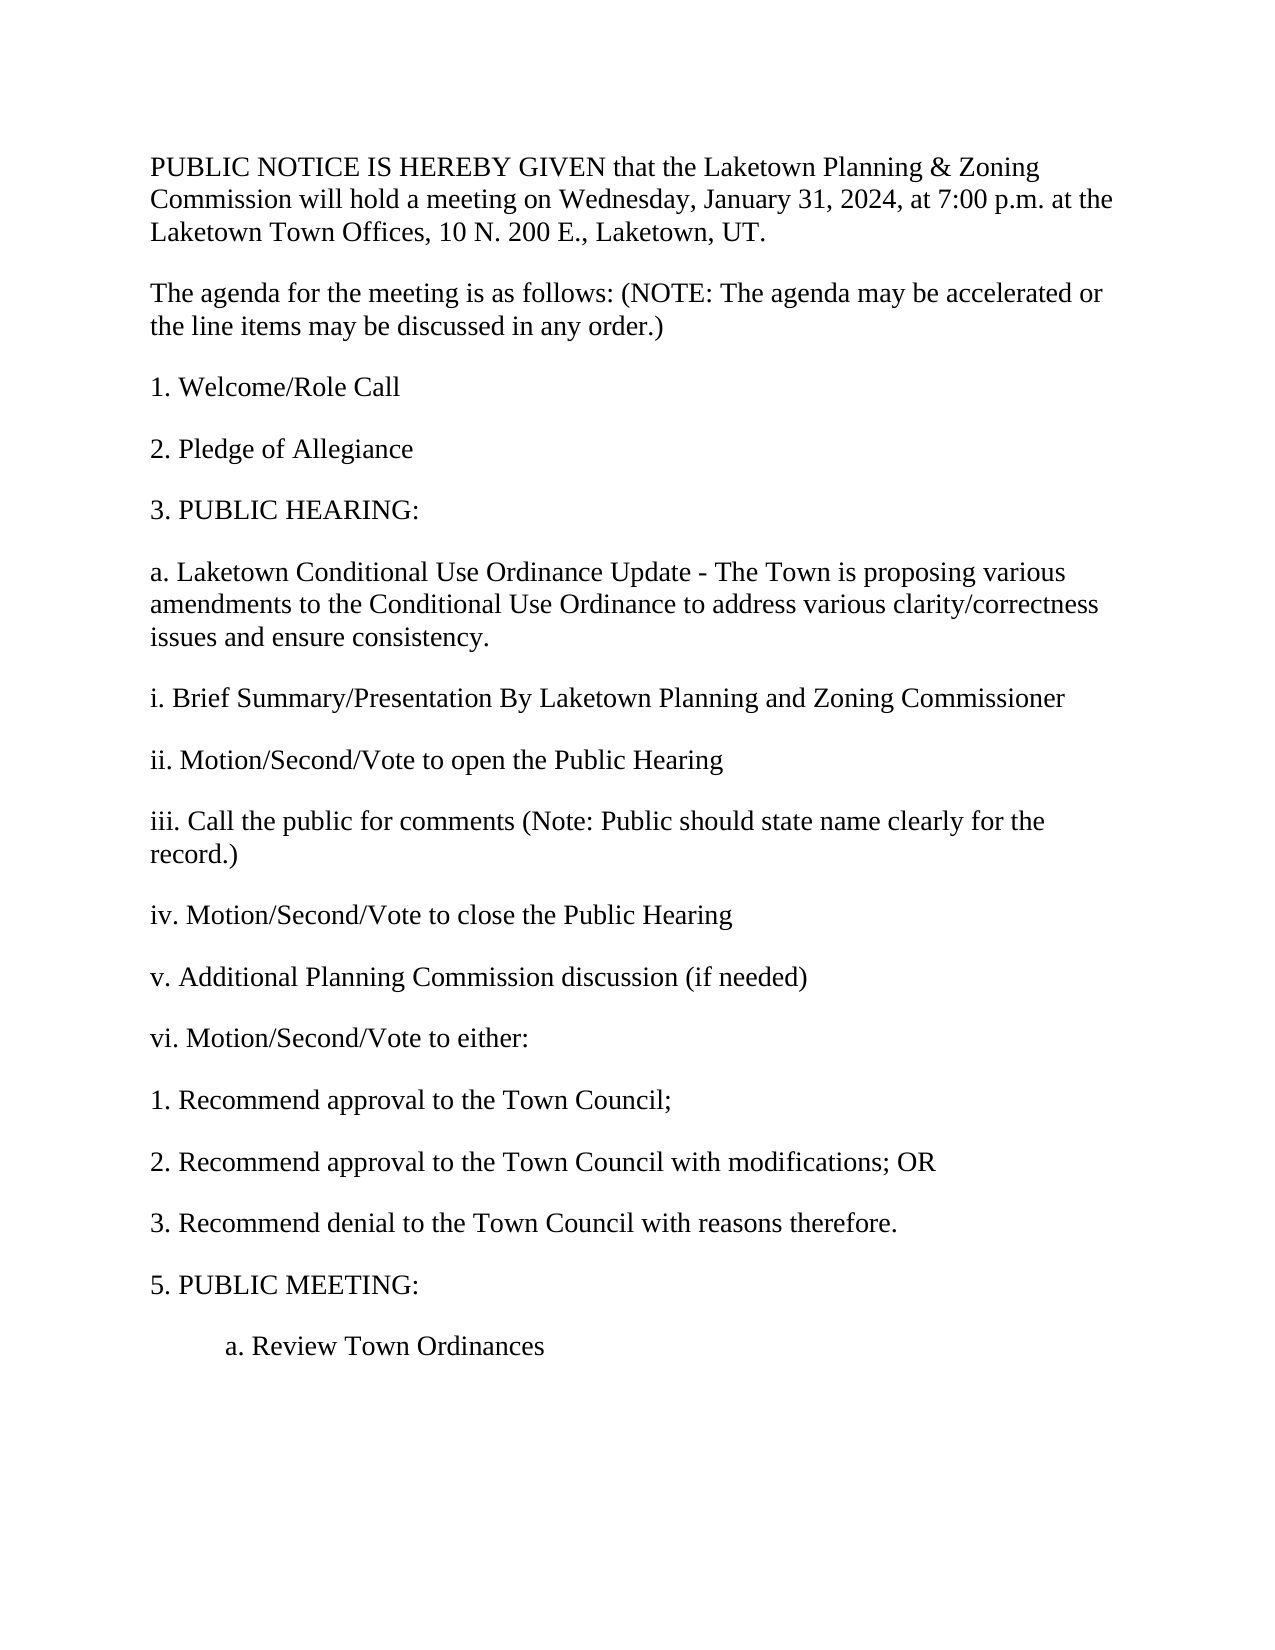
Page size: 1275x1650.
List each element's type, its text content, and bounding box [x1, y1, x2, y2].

text 2. Pledge of Allegiance [150, 432, 1125, 464]
text 3. PUBLIC HEARING: [150, 493, 1125, 526]
text PUBLIC NOTICE IS HEREBY GIVEN that the Laketown Planning & Zoning Commission will hold a meeting on Wednesday, January 31, 2024, at 7:00 p.m. at the Laketown Town Offices, 10 N. 200 E., Laketown, UT. [150, 150, 1125, 247]
text 1. Welcome/Role Call [150, 370, 1125, 403]
text The agenda for the meeting is as follows: (NOTE: The agenda may be accelerated or the line items may be discussed in any order.) [150, 276, 1125, 341]
text iv. Motion/Second/Vote to close the Public Hearing [150, 898, 1125, 931]
text v. Additional Planning Commission discussion (if needed) [150, 960, 1125, 992]
text a. Review Town Ordinances [150, 1329, 1125, 1362]
text 5. PUBLIC MEETING: [150, 1268, 1125, 1300]
text i. Brief Summary/Presentation By Laketown Planning and Zoning Commissioner [150, 681, 1125, 714]
text vi. Motion/Second/Vote to either: [150, 1022, 1125, 1054]
text 3. Recommend denial to the Town Council with reasons therefore. [150, 1206, 1125, 1239]
text iii. Call the public for comments (Note: Public should state name clearly for the record.) [150, 804, 1125, 869]
text a. Laketown Conditional Use Ordinance Update - The Town is proposing various amendments to the Conditional Use Ordinance to address various clarity/correctness issues and ensure consistency. [150, 555, 1125, 652]
text 2. Recommend approval to the Town Council with modifications; OR [150, 1145, 1125, 1177]
text ii. Motion/Second/Vote to open the Public Hearing [150, 743, 1125, 775]
text 1. Recommend approval to the Town Council; [150, 1083, 1125, 1116]
